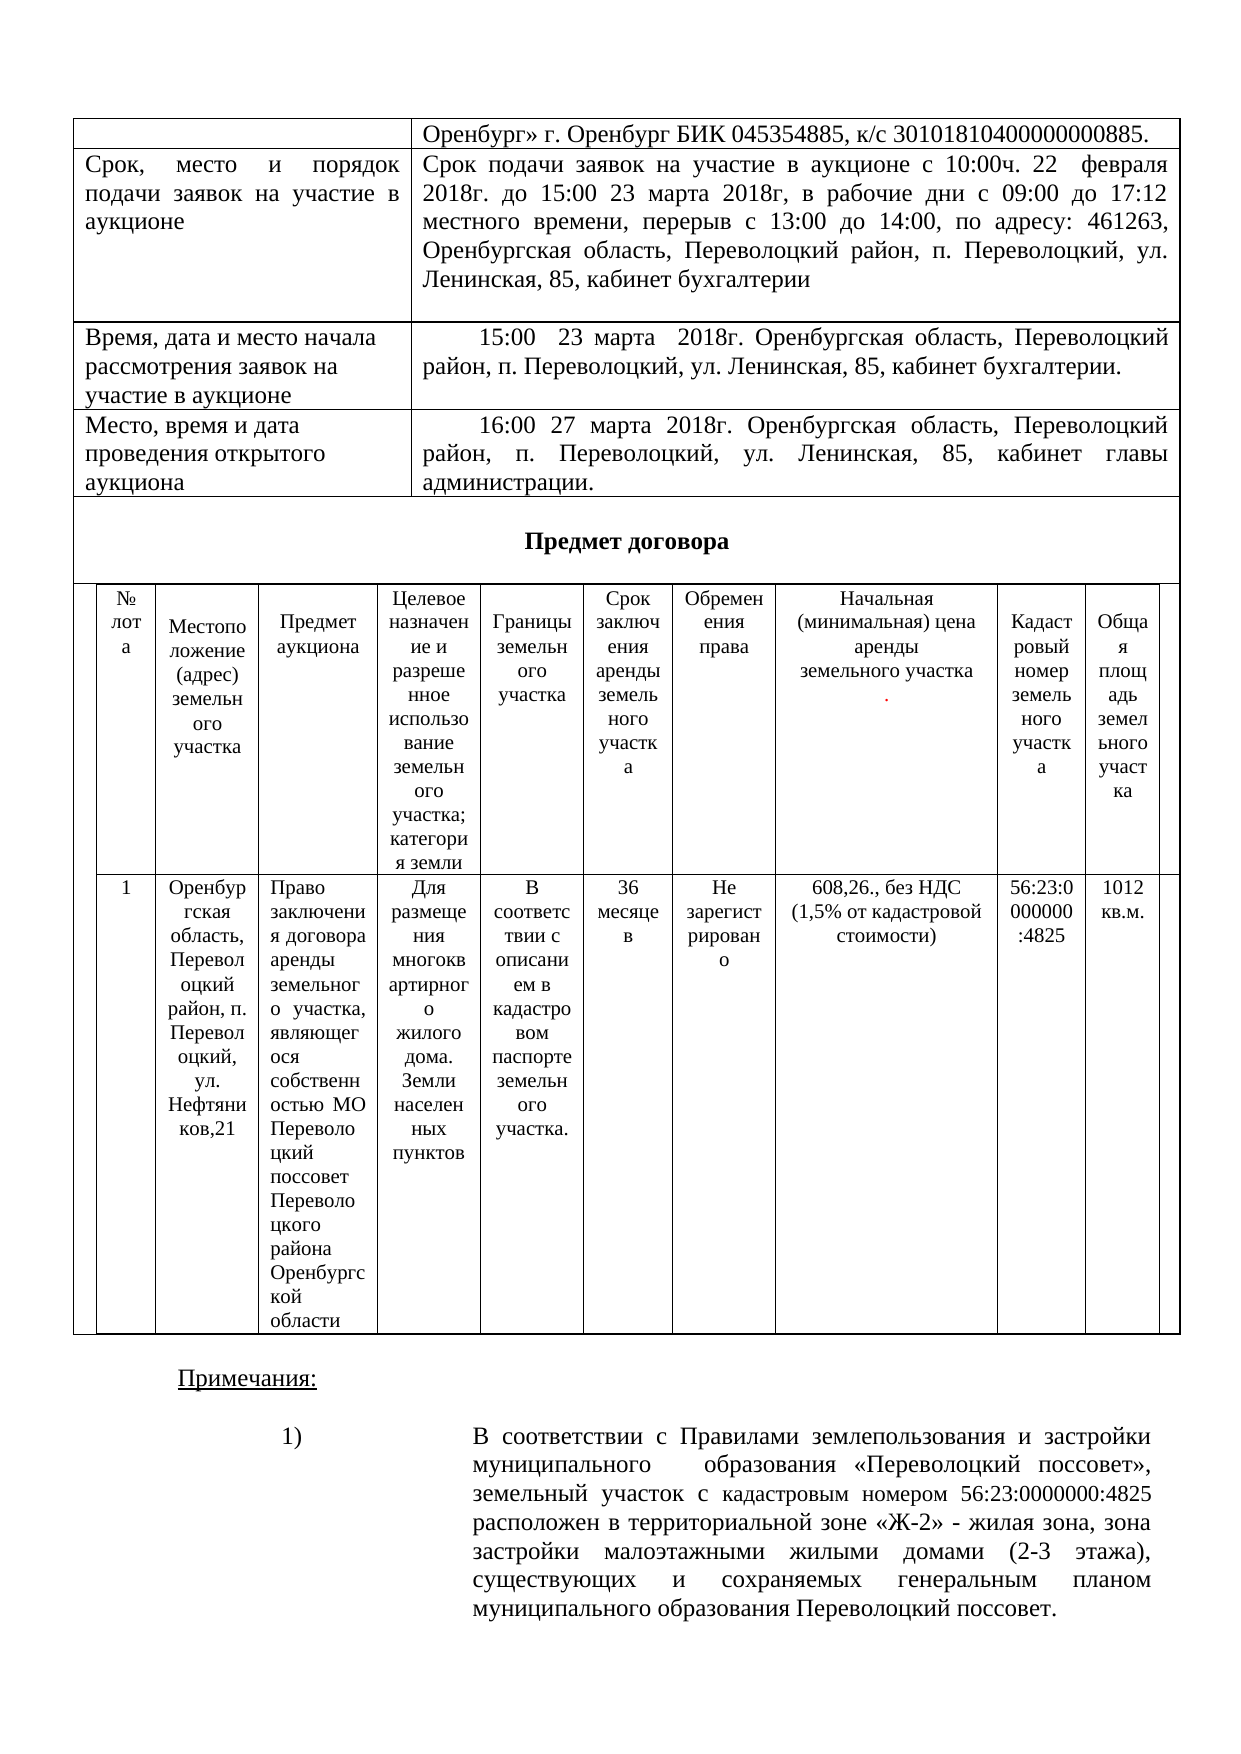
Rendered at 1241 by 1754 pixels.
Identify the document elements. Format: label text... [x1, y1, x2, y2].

table_cell [673, 875, 775, 1333]
table_cell [259, 585, 377, 874]
table_cell [998, 875, 1085, 1333]
table_cell [481, 875, 583, 1333]
table_cell [776, 875, 997, 1333]
table_cell Время, дата и место начала рассмотрения заявок на участие в аукционе [74, 323, 411, 409]
table_cell 15:00 23 марта 2018г. Оренбургская область, Переволоцкий район, п. Переволоцкий, ул. Ленинская, 85, кабинет бухгалтерии. [412, 323, 1179, 409]
table_cell [481, 585, 583, 874]
table_cell [584, 875, 672, 1333]
table_cell [74, 584, 96, 1333]
table_cell [1086, 585, 1159, 874]
table_cell [156, 585, 258, 874]
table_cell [74, 119, 411, 148]
table_cell [259, 875, 377, 1333]
table_cell Место, время и дата проведения открытого аукциона [74, 410, 411, 496]
table_cell [673, 585, 775, 874]
table_cell [97, 875, 155, 1333]
table_cell [584, 585, 672, 874]
table_cell Предмет договора [74, 497, 1179, 583]
table_cell [1086, 875, 1159, 1333]
table_cell [378, 585, 480, 874]
table_cell [1160, 875, 1179, 1333]
text Примечания: [177, 1363, 1152, 1392]
table_cell Срок подачи заявок на участие в аукционе с 10:00ч. 22 февраля 2018г. до 15:00 23 марта 2018г, в рабочие дни с 09:00 до 17:12 местного времени, перерыв с 13:00 до 14:00, по адресу: 461263, Оренбургская область, Переволоцкий район, п. Переволоцкий, ул. Ленинская, 85, кабинет бухгалтерии [412, 149, 1179, 321]
table_cell [998, 585, 1085, 874]
table_cell [156, 875, 258, 1333]
table_cell Срок, место и порядок подачи заявок на участие в аукционе [74, 149, 411, 321]
list В соответствии с Правилами землепользования и застройки муниципального образования «Переволоцкий поссовет», земельный участок с кадастровым номером 56:23:0000000:4825 расположен в территориальной зоне «Ж-2» - жилая зона, зона застройки малоэтажными жилыми домами (2-3 этажа), существующих и сохраняемых генеральным планом муниципального образования Переволоцкий поссовет. [281, 1421, 1152, 1622]
table_cell [97, 585, 155, 874]
table_cell 16:00 27 марта 2018г. Оренбургская область, Переволоцкий район, п. Переволоцкий, ул. Ленинская, 85, кабинет главы администрации. [412, 410, 1179, 496]
table_cell [378, 875, 480, 1333]
table_cell [776, 585, 997, 874]
table_cell [1160, 584, 1179, 874]
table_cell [412, 119, 1179, 148]
